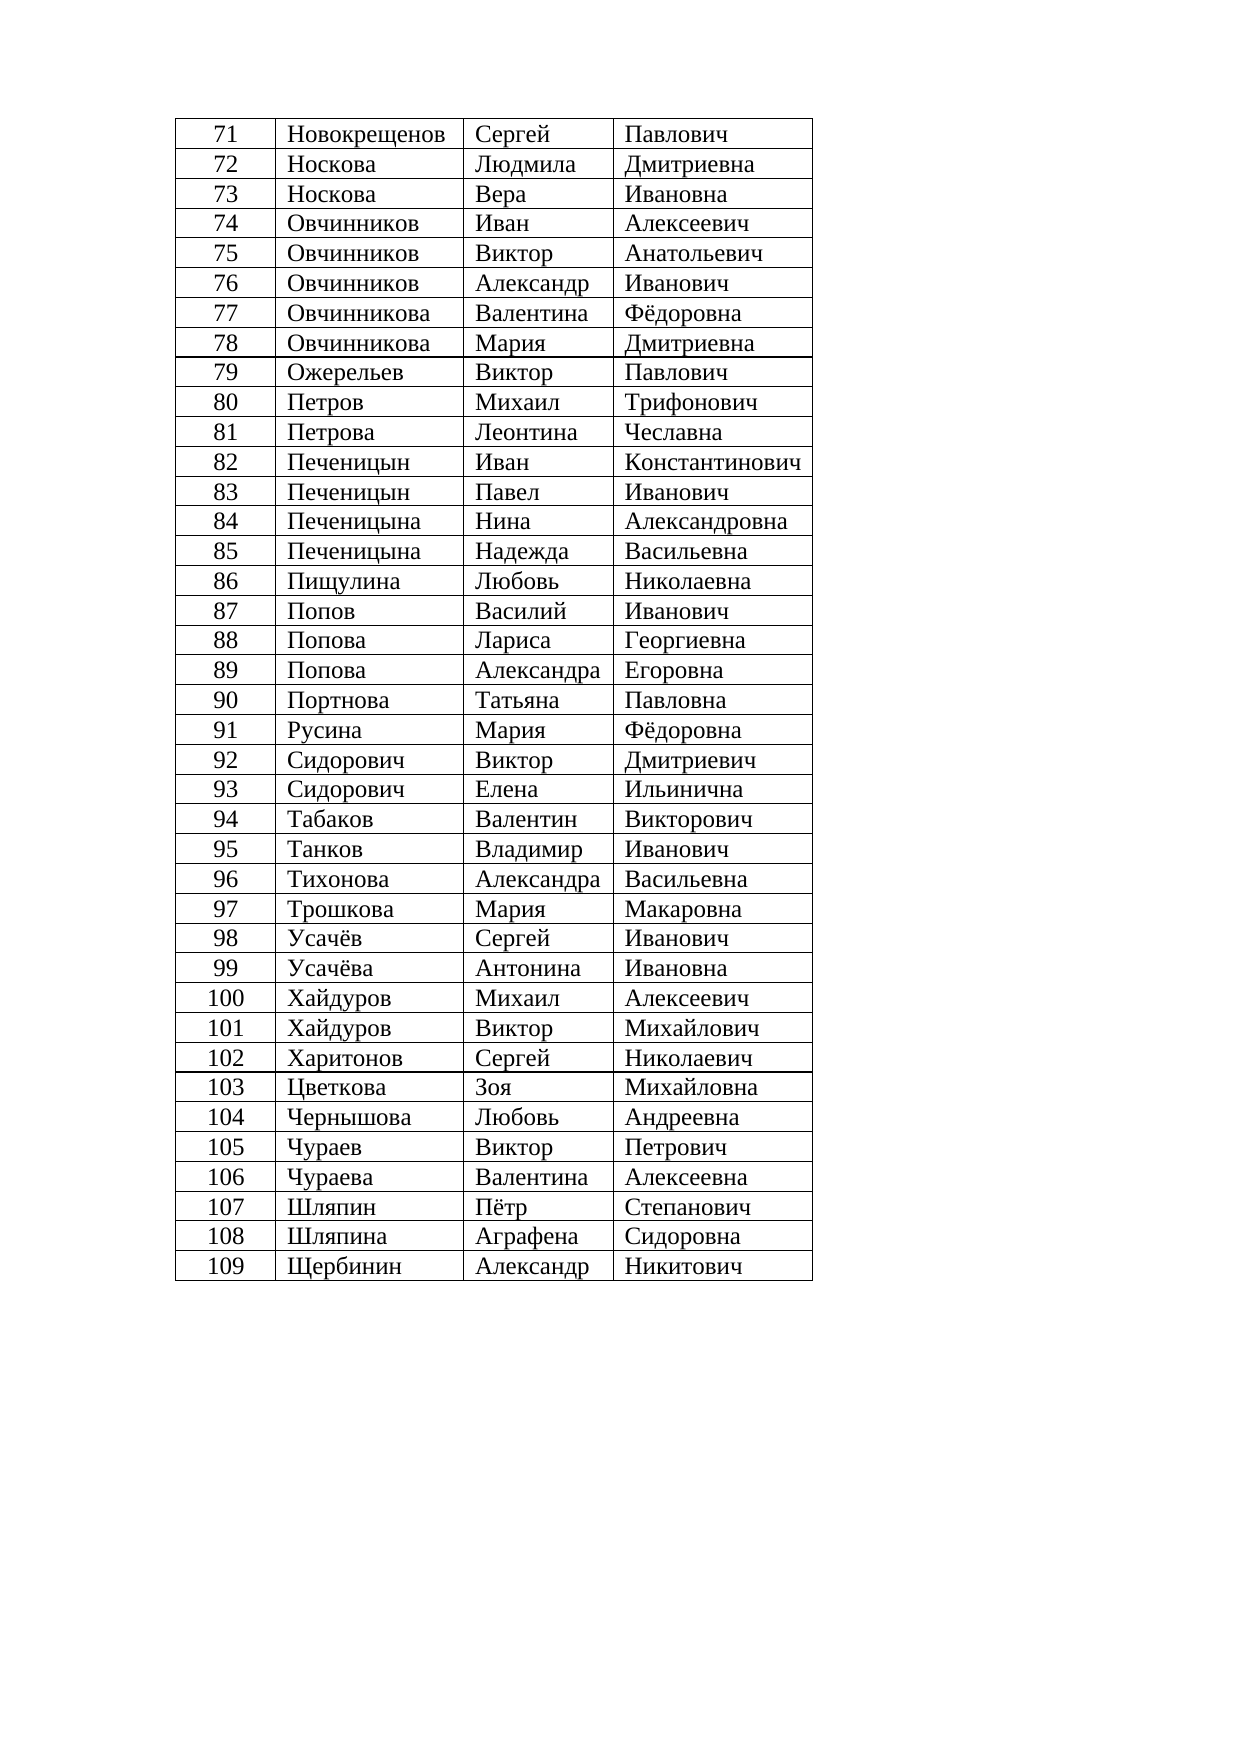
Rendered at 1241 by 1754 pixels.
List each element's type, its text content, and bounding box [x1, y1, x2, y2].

table_cell Щербинин [276, 1251, 463, 1280]
table_cell Николаевна [614, 566, 812, 595]
table_cell Петров [276, 387, 463, 416]
table_cell Ивановна [614, 179, 812, 207]
table_cell Ожерельев [276, 358, 463, 386]
table_cell Надежда [464, 536, 613, 565]
table_cell 88 [176, 626, 275, 654]
table_cell Ивановна [614, 953, 812, 982]
table_cell Степанович [614, 1192, 812, 1220]
table_cell Овчинникова [276, 328, 463, 356]
table_cell 101 [176, 1013, 275, 1042]
table_cell Мария [464, 328, 613, 356]
table_cell Леонтина [464, 417, 613, 446]
table_cell Тихонова [276, 864, 463, 893]
table_cell Овчинников [276, 209, 463, 237]
table_cell 93 [176, 775, 275, 803]
table_cell 99 [176, 953, 275, 982]
table_cell 107 [176, 1192, 275, 1220]
table_cell Николаевич [614, 1043, 812, 1071]
table_cell Александра [464, 864, 613, 893]
table_cell Цветкова [276, 1073, 463, 1101]
table_cell Виктор [464, 358, 613, 386]
table_cell Фёдоровна [614, 715, 812, 744]
table_cell 71 [176, 119, 275, 148]
table_cell Виктор [464, 745, 613, 773]
table_cell Павлович [614, 358, 812, 386]
table_cell Вера [464, 179, 613, 207]
table_cell Танков [276, 834, 463, 863]
table_cell 76 [176, 268, 275, 297]
table_cell Любовь [464, 566, 613, 595]
table_cell Иванович [614, 596, 812, 624]
table_cell Харитонов [276, 1043, 463, 1071]
table_cell Алексеевич [614, 983, 812, 1012]
table_cell Нина [464, 506, 613, 535]
table_cell Печеницына [276, 506, 463, 535]
table_cell Портнова [276, 685, 463, 714]
table_cell Виктор [464, 1132, 613, 1161]
table_cell Георгиевна [614, 626, 812, 654]
table_cell Хайдуров [276, 983, 463, 1012]
table_cell Валентина [464, 1162, 613, 1191]
table_cell 85 [176, 536, 275, 565]
table_cell Мария [464, 894, 613, 922]
table_cell Татьяна [464, 685, 613, 714]
table_cell Александр [464, 268, 613, 297]
table_cell Новокрещенов [276, 119, 463, 148]
table_cell 75 [176, 238, 275, 267]
table_cell Сидоровна [614, 1221, 812, 1250]
table_cell Виктор [464, 238, 613, 267]
table_cell 92 [176, 745, 275, 773]
table_cell Сергей [464, 1043, 613, 1071]
table_cell Павел [464, 477, 613, 505]
table_cell Михаил [464, 387, 613, 416]
table_cell Трифонович [614, 387, 812, 416]
table_cell Дмитриевна [614, 328, 812, 356]
table_cell Шляпина [276, 1221, 463, 1250]
table_cell 94 [176, 804, 275, 833]
table_cell Михайлович [614, 1013, 812, 1042]
table_cell 80 [176, 387, 275, 416]
table_cell Михайловна [614, 1073, 812, 1101]
table_cell Виктор [464, 1013, 613, 1042]
table_cell Андреевна [614, 1102, 812, 1131]
table_cell 108 [176, 1221, 275, 1250]
table_cell Дмитриевич [614, 745, 812, 773]
table_cell Фёдоровна [614, 298, 812, 327]
table_cell 73 [176, 179, 275, 207]
table_cell Валентин [464, 804, 613, 833]
table_cell Попова [276, 655, 463, 684]
table_cell Чернышова [276, 1102, 463, 1131]
table_cell 104 [176, 1102, 275, 1131]
table_cell Русина [276, 715, 463, 744]
table_cell Васильевна [614, 864, 812, 893]
table_cell Трошкова [276, 894, 463, 922]
table_cell Пётр [464, 1192, 613, 1220]
table_cell 106 [176, 1162, 275, 1191]
table_cell 89 [176, 655, 275, 684]
table_cell Овчинникова [276, 298, 463, 327]
table_cell 84 [176, 506, 275, 535]
table_cell Чураева [276, 1162, 463, 1191]
table_cell Людмила [464, 149, 613, 178]
table_cell 86 [176, 566, 275, 595]
table_cell Чеславна [614, 417, 812, 446]
table_cell 98 [176, 924, 275, 952]
table_cell 91 [176, 715, 275, 744]
table_cell 72 [176, 149, 275, 178]
table_cell Аграфена [464, 1221, 613, 1250]
table_cell Дмитриевна [614, 149, 812, 178]
table_cell 81 [176, 417, 275, 446]
table_cell Иванович [614, 477, 812, 505]
table_cell 78 [176, 328, 275, 356]
table_cell Макаровна [614, 894, 812, 922]
table_cell Василий [464, 596, 613, 624]
table_cell Антонина [464, 953, 613, 982]
table_cell Сергей [464, 924, 613, 952]
table_cell Иванович [614, 834, 812, 863]
table_cell Иванович [614, 268, 812, 297]
table_cell Никитович [614, 1251, 812, 1280]
table_cell Егоровна [614, 655, 812, 684]
table_cell 103 [176, 1073, 275, 1101]
table_cell 95 [176, 834, 275, 863]
table_cell Петрович [614, 1132, 812, 1161]
table_cell Константинович [614, 447, 812, 476]
table_cell Валентина [464, 298, 613, 327]
table_cell 102 [176, 1043, 275, 1071]
table_cell Усачёва [276, 953, 463, 982]
table_cell Пищулина [276, 566, 463, 595]
table_cell Любовь [464, 1102, 613, 1131]
table_cell Печеницын [276, 477, 463, 505]
table_cell Попов [276, 596, 463, 624]
table_cell Мария [464, 715, 613, 744]
table_cell Ильинична [614, 775, 812, 803]
table_cell Чураев [276, 1132, 463, 1161]
table_cell Лариса [464, 626, 613, 654]
table_cell Александр [464, 1251, 613, 1280]
table_cell Иванович [614, 924, 812, 952]
table_cell Александра [464, 655, 613, 684]
table_cell 82 [176, 447, 275, 476]
table_cell 96 [176, 864, 275, 893]
table_cell Овчинников [276, 268, 463, 297]
table_cell 87 [176, 596, 275, 624]
table_cell Сидорович [276, 745, 463, 773]
table_cell 90 [176, 685, 275, 714]
table_cell Печеницына [276, 536, 463, 565]
table_cell Викторович [614, 804, 812, 833]
table_cell 97 [176, 894, 275, 922]
table_cell Васильевна [614, 536, 812, 565]
table_cell Анатольевич [614, 238, 812, 267]
table_cell Попова [276, 626, 463, 654]
table_cell Хайдуров [276, 1013, 463, 1042]
table_cell Петрова [276, 417, 463, 446]
table_cell Елена [464, 775, 613, 803]
table_cell Михаил [464, 983, 613, 1012]
table_cell Алексеевич [614, 209, 812, 237]
table_cell Сидорович [276, 775, 463, 803]
table_cell Павлович [614, 119, 812, 148]
table_cell 83 [176, 477, 275, 505]
table_cell Иван [464, 209, 613, 237]
table_cell 105 [176, 1132, 275, 1161]
table_cell 77 [176, 298, 275, 327]
table_cell Печеницын [276, 447, 463, 476]
table_cell Иван [464, 447, 613, 476]
table_cell Владимир [464, 834, 613, 863]
table_cell Сергей [464, 119, 613, 148]
table_cell 100 [176, 983, 275, 1012]
table_cell Усачёв [276, 924, 463, 952]
table_cell Зоя [464, 1073, 613, 1101]
table_cell Павловна [614, 685, 812, 714]
table_cell 109 [176, 1251, 275, 1280]
table_cell Алексеевна [614, 1162, 812, 1191]
table_cell Шляпин [276, 1192, 463, 1220]
table_cell Носкова [276, 149, 463, 178]
table_cell Овчинников [276, 238, 463, 267]
table_cell Александровна [614, 506, 812, 535]
table_cell Табаков [276, 804, 463, 833]
table_cell 79 [176, 358, 275, 386]
table_cell Носкова [276, 179, 463, 207]
table_cell 74 [176, 209, 275, 237]
